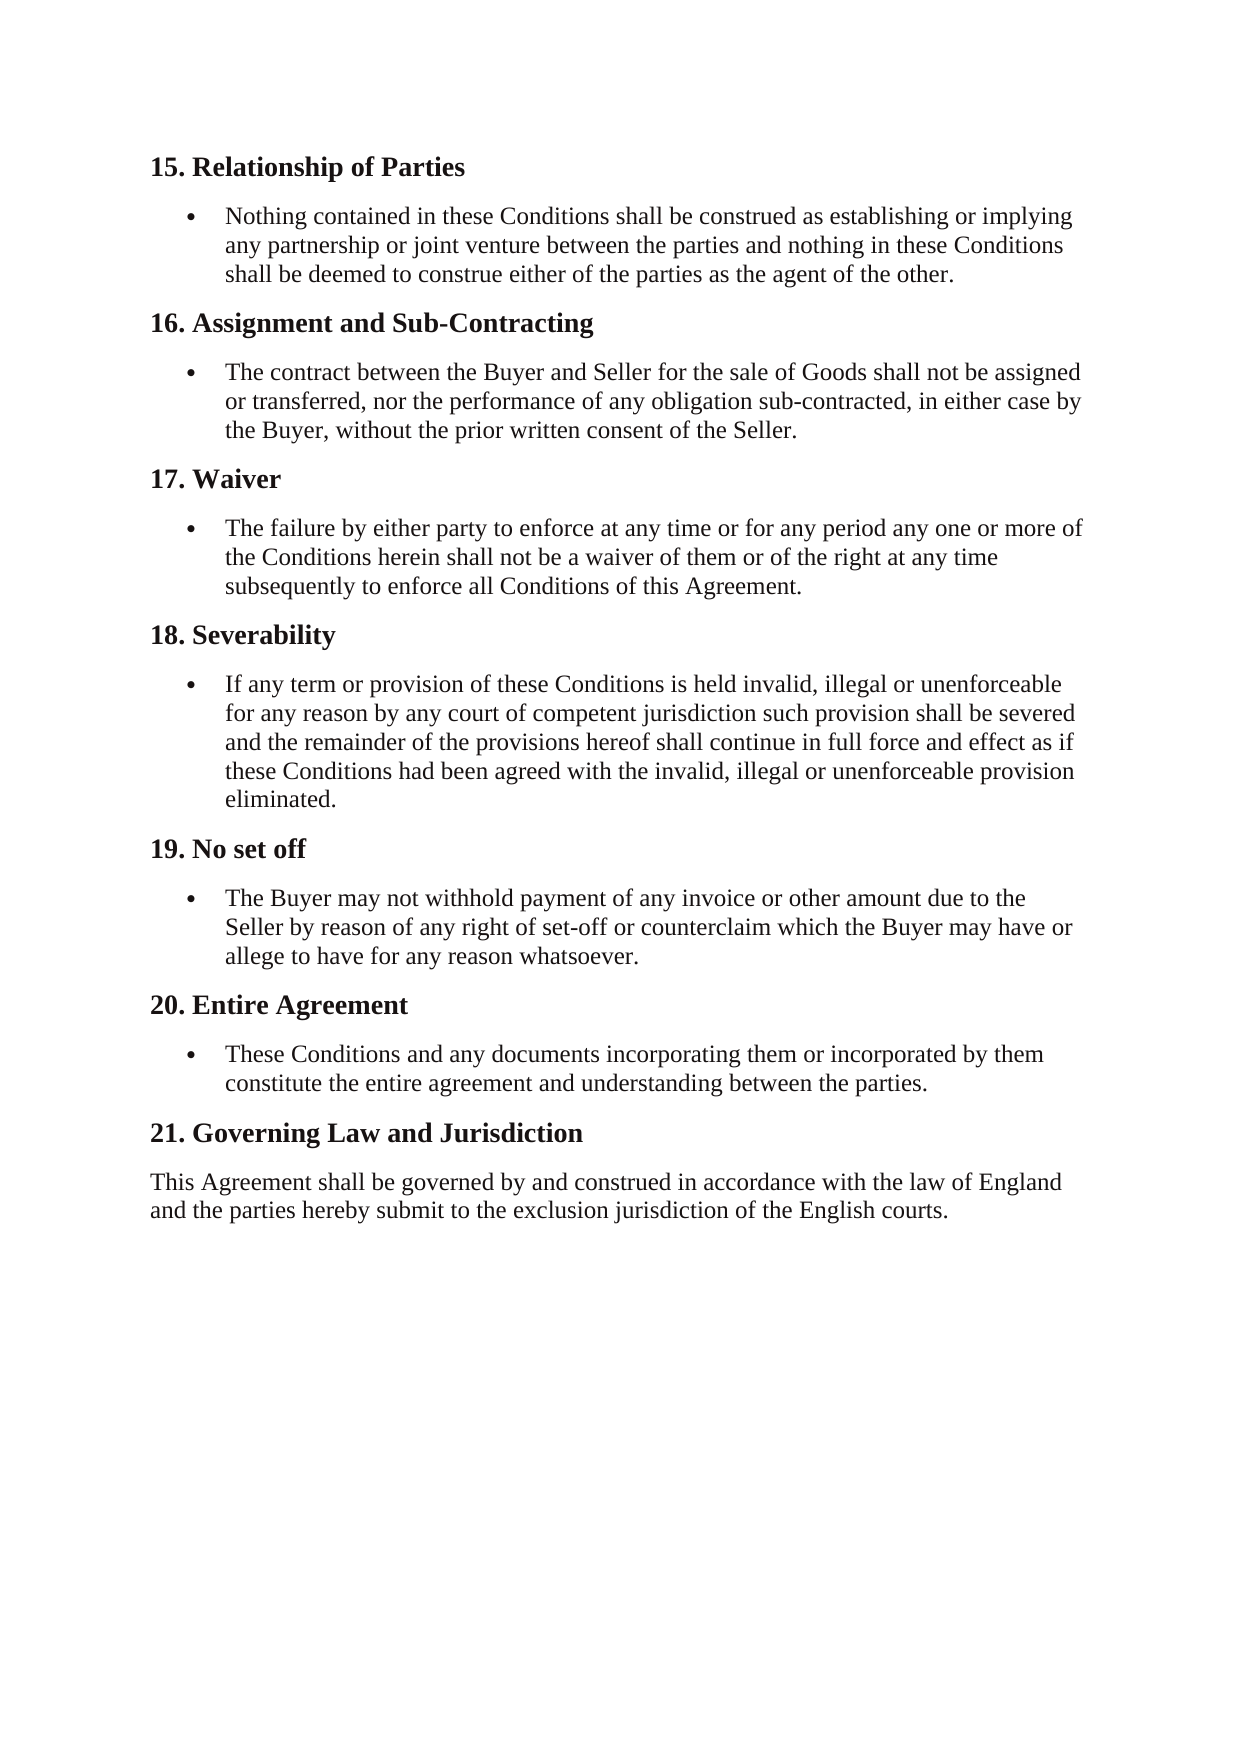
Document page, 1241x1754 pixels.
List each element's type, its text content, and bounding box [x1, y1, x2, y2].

text This Agreement shall be governed by and construed in accordance with the law of England and the parties hereby submit to the exclusion jurisdiction of the English courts. [150, 1167, 1090, 1224]
list If any term or provision of these Conditions is held invalid, illegal or unenforceable for any reason by any court of competent jurisdiction such provision shall be severed and the remainder of the provisions hereof shall continue in full force and effect as if these Conditions had been agreed with the invalid, illegal or unenforceable provision eliminated. [187, 669, 1090, 813]
text 17. Waiver [150, 462, 1090, 495]
list Nothing contained in these Conditions shall be construed as establishing or implying any partnership or joint venture between the parties and nothing in these Conditions shall be deemed to construe either of the parties as the agent of the other. [187, 201, 1090, 287]
text 21. Governing Law and Jurisdiction [150, 1116, 1090, 1148]
list The contract between the Buyer and Seller for the sale of Goods shall not be assigned or transferred, nor the performance of any obligation sub-contracted, in either case by the Buyer, without the prior written consent of the Seller. [187, 357, 1090, 443]
text 20. Entire Agreement [150, 988, 1090, 1021]
list The Buyer may not withhold payment of any invoice or other amount due to the Seller by reason of any right of set-off or counterclaim which the Buyer may have or allege to have for any reason whatsoever. [187, 883, 1090, 969]
list These Conditions and any documents incorporating them or incorporated by them constitute the entire agreement and understanding between the parties. [187, 1039, 1090, 1097]
text 18. Severability [150, 618, 1090, 651]
text 19. No set off [150, 832, 1090, 864]
text 16. Assignment and Sub-Contracting [150, 306, 1090, 338]
text 15. Relationship of Parties [150, 150, 1090, 182]
list The failure by either party to enforce at any time or for any period any one or more of the Conditions herein shall not be a waiver of them or of the right at any time subsequently to enforce all Conditions of this Agreement. [187, 513, 1090, 600]
